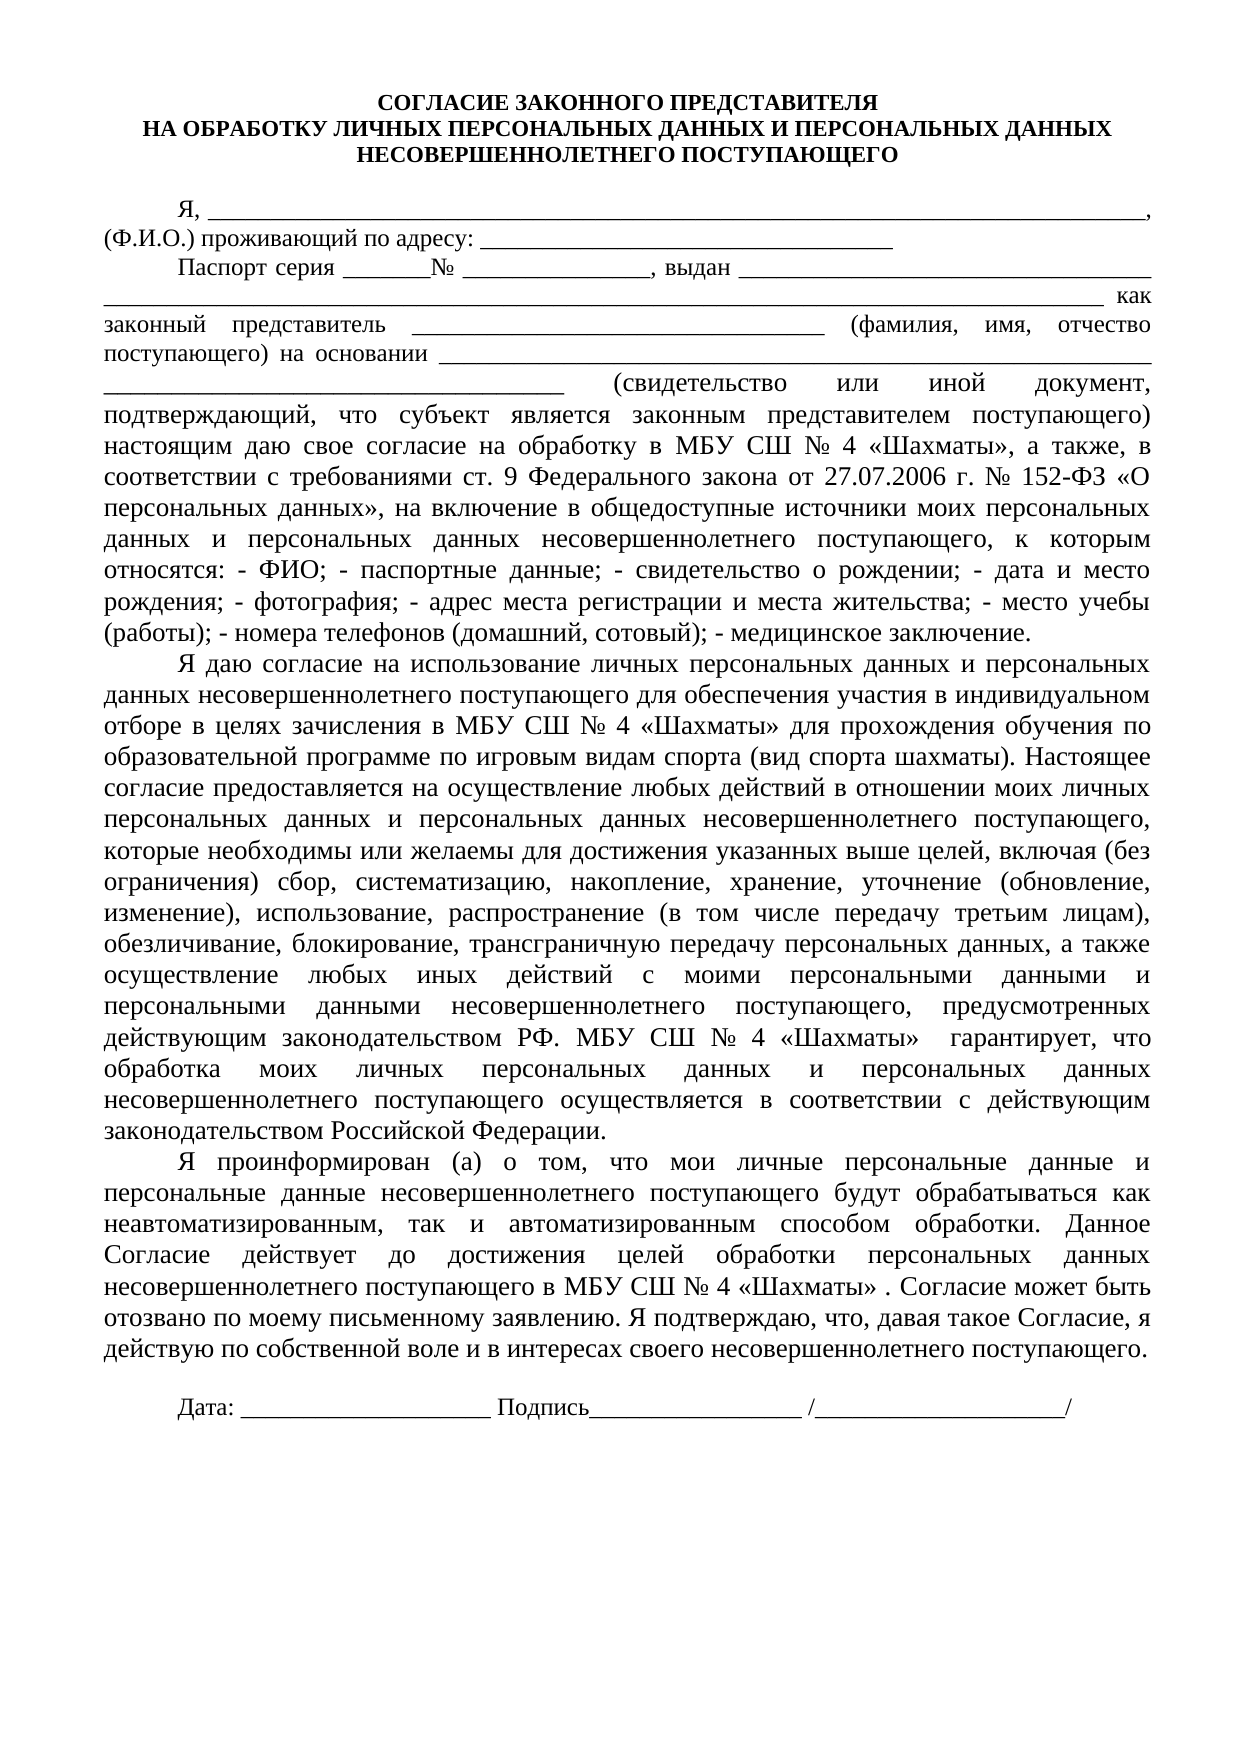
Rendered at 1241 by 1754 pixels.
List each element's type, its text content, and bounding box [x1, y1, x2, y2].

text НА ОБРАБОТКУ ЛИЧНЫХ ПЕРСОНАЛЬНЫХ ДАННЫХ И ПЕРСОНАЛЬНЫХ ДАННЫХ НЕСОВЕРШЕННОЛЕТНЕГО ПОСТУПАЮЩЕГО [103, 115, 1152, 168]
text Паспорт серия _______№ _______________, выдан _________________________________ ________________________________________________________________________________ как законный представитель _________________________________ (фамилия, имя, отчество поступающего) на основании _________________________________________________________ __________________________________ (свидетельство или иной документ, подтверждающий, что субъект является законным представителем поступающего) настоящим даю свое согласие на обработку в МБУ СШ № 4 «Шахматы», а также, в соответствии с требованиями ст. 9 Федерального закона от 27.07.2006 г. № 152-ФЗ «О персональных данных», на включение в общедоступные источники моих персональных данных и персональных данных несовершеннолетнего поступающего, к которым относятся: - ФИО; - паспортные данные; - свидетельство о рождении; - дата и место рождения; - фотография; - адрес места регистрации и места жительства; - место учебы (работы); - номера телефонов (домашний, сотовый); - медицинское заключение. [103, 252, 1152, 647]
text Я проинформирован (а) о том, что мои личные персональные данные и персональные данные несовершеннолетнего поступающего будут обрабатываться как неавтоматизированным, так и автоматизированным способом обработки. Данное Согласие действует до достижения целей обработки персональных данных несовершеннолетнего поступающего в МБУ СШ № 4 «Шахматы» . Согласие может быть отозвано по моему письменному заявлению. Я подтверждаю, что, давая такое Согласие, я действую по собственной воле и в интересах своего несовершеннолетнего поступающего. [103, 1145, 1152, 1363]
text СОГЛАСИЕ ЗАКОННОГО ПРЕДСТАВИТЕЛЯ [103, 89, 1152, 115]
text Дата: ____________________ Подпись_________________ /____________________/ [103, 1392, 1152, 1421]
text Я, ___________________________________________________________________________, (Ф.И.О.) проживающий по адресу: _________________________________ [103, 194, 1152, 252]
text Я даю согласие на использование личных персональных данных и персональных данных несовершеннолетнего поступающего для обеспечения участия в индивидуальном отборе в целях зачисления в МБУ СШ № 4 «Шахматы» для прохождения обучения по образовательной программе по игровым видам спорта (вид спорта шахматы). Настоящее согласие предоставляется на осуществление любых действий в отношении моих личных персональных данных и персональных данных несовершеннолетнего поступающего, которые необходимы или желаемы для достижения указанных выше целей, включая (без ограничения) сбор, систематизацию, накопление, хранение, уточнение (обновление, изменение), использование, распространение (в том числе передачу третьим лицам), обезличивание, блокирование, трансграничную передачу персональных данных, а также осуществление любых иных действий с моими персональными данными и персональными данными несовершеннолетнего поступающего, предусмотренных действующим законодательством РФ. МБУ СШ № 4 «Шахматы» гарантирует, что обработка моих личных персональных данных и персональных данных несовершеннолетнего поступающего осуществляется в соответствии с действующим законодательством Российской Федерации. [103, 647, 1152, 1145]
